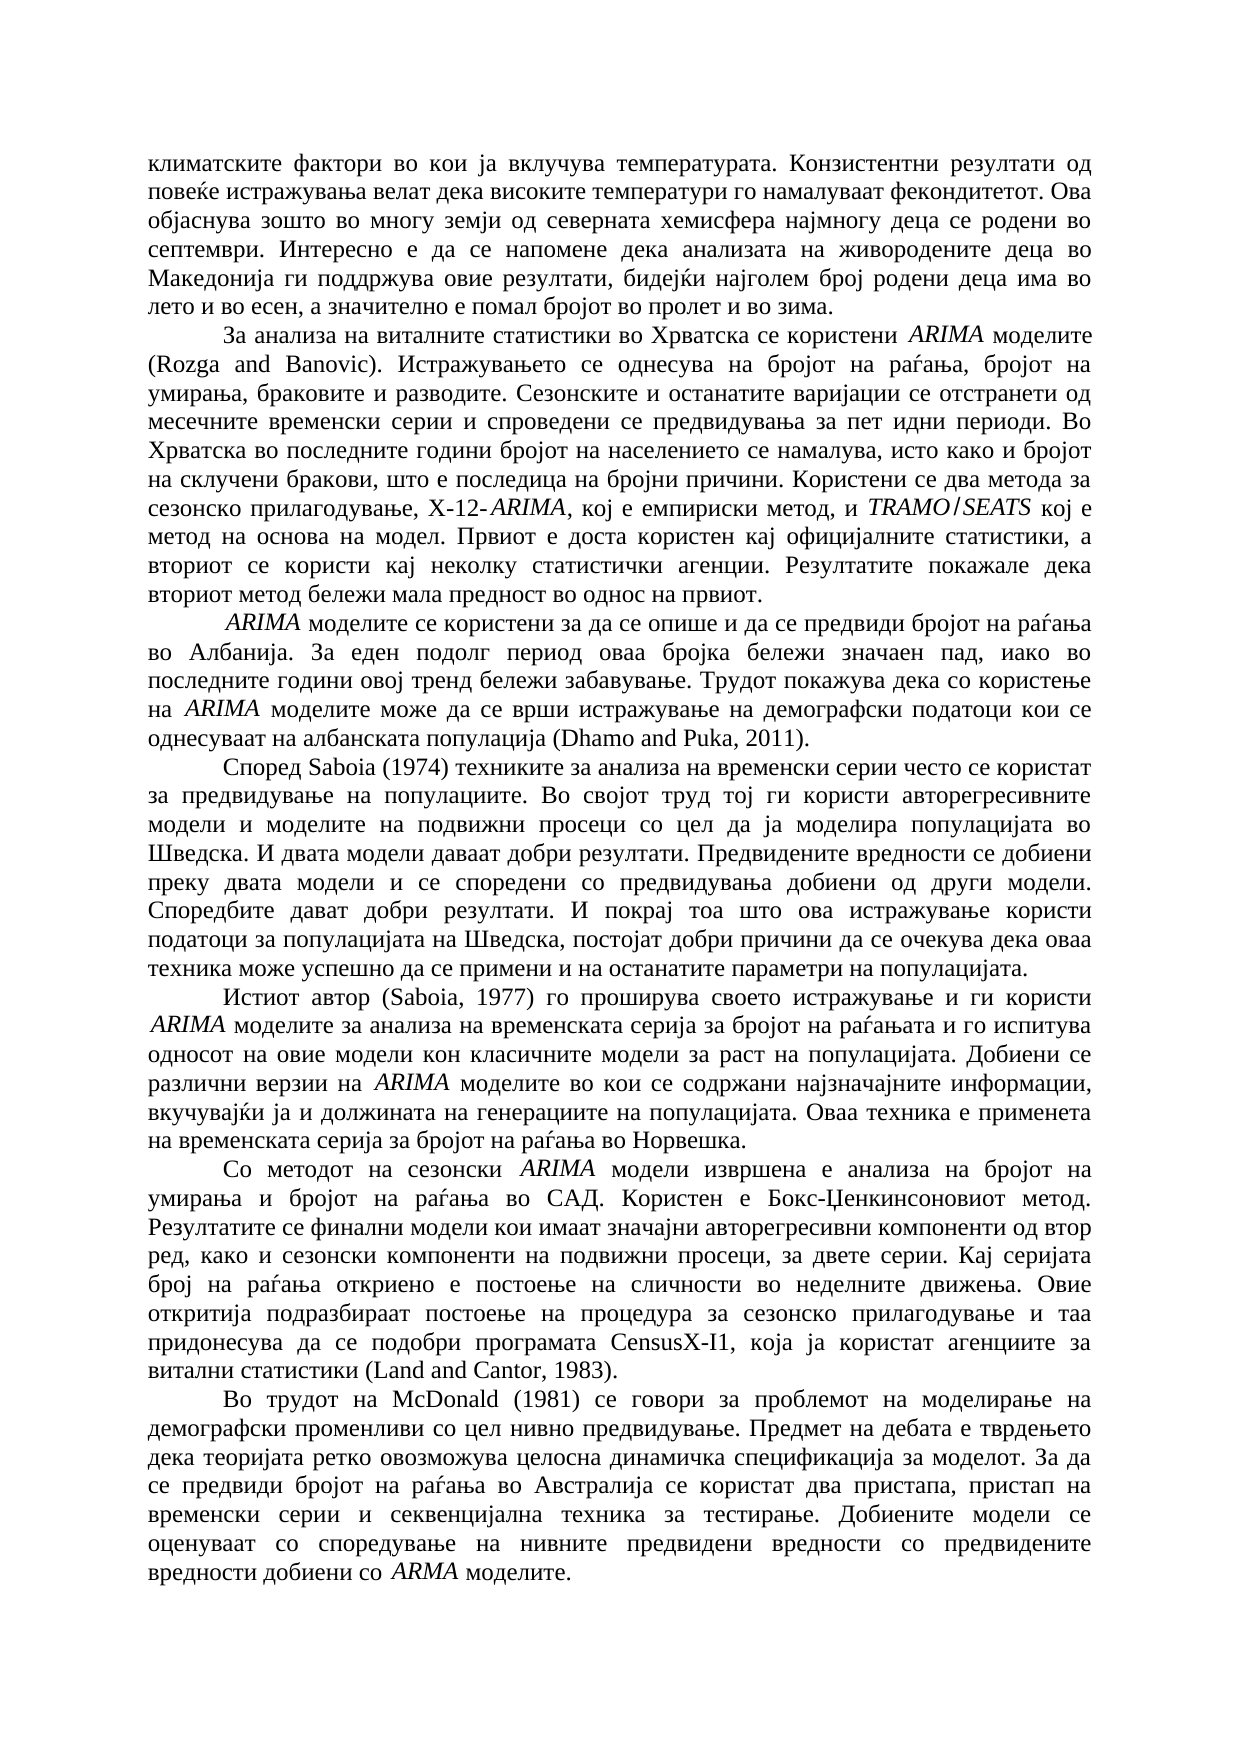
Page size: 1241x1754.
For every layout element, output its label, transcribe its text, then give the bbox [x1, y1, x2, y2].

text моделите се користени за да се опише и да се предвиди бројот на раѓања во Албанија. За еден подолг период оваа бројка бележи значаен пад, иако во последните години овој тренд бележи забавување. Трудот покажува дека со користење на моделите може да се врши истражување на демографски податоци кои се однесуваат на албанската популација (Dhamo and Puka, 2011). [148, 608, 1092, 752]
text Според Saboia (1974) техниките за анализа на временски серии често се користат за предвидување на популациите. Во својот труд тој ги користи авторегресивните модели и моделите на подвижни просеци со цел да ја моделира популацијата во Шведска. И двата модели даваат добри резултати. Предвидените вредности се добиени преку двата модели и се споредени со предвидувања добиени од други модели. Споредбите дават добри резултати. И покрај тоа што ова истражување користи податоци за популацијата на Шведска, постојат добри причини да се очекува дека оваа техника може успешно да се примени и на останатите параметри на популацијата. [148, 752, 1092, 982]
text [148, 148, 1092, 320]
text За анализа на виталните статистики во Хрватска се користени моделите (Rozga and Banovic). Истражувањето се однесува на бројот на раѓања, бројот на умирања, браковите и разводите. Сезонските и останатите варијации се отстранети од месечните временски серии и спроведени се предвидувања за пет идни периоди. Во Хрватска во последните години бројот на населението се намалува, исто како и бројот на склучени бракови, што е последица на бројни причини. Користени се два метода за сезонско прилагодување, X-12-, кој е емпириски метод, и кој е метод на основа на модел. Првиот е доста користен кај официјалните статистики, а вториот се користи кај неколку статистички агенции. Резултатите покажале дека вториот метод бележи мала предност во однос на првиот. [148, 320, 1092, 608]
text Со методот на сезонски модели извршена е анализа на бројот на умирања и бројот на раѓања во САД. Користен е Бокс-Џенкинсоновиот метод. Резултатите се финални модели кои имаат значајни авторегресивни компоненти од втор ред, како и сезонски компоненти на подвижни просеци, за двете серии. Кај серијата број на раѓања откриено е постоење на сличности во неделните движења. Овие откритија подразбираат постоење на процедура за сезонско прилагодување и таа придонесува да се подобри програмата CensusX-I1, која ја користат агенциите за витални статистики (Land and Cantor, 1983). [148, 1154, 1092, 1384]
text Во трудот на McDonald (1981) се говори за проблемот на моделирање на демографски променливи со цел нивно предвидување. Предмет на дебата е тврдењето дека теоријата ретко овозможува целосна динамичка спецификација за моделот. За да се предвиди бројот на раѓања во Австралија се користат два пристапа, пристап на временски серии и секвенцијална техника за тестирање. Добиените модели се оценуваат со споредување на нивните предвидени вредности со предвидените вредности добиени со моделите. [148, 1384, 1092, 1585]
text Истиот автор (Saboia, 1977) го проширува своето истражување и ги користи моделите за анализа на временската серија за бројот на раѓањата и го испитува односот на овие модели кон класичните модели за раст на популацијата. Добиени се различни верзии на моделите во кои се содржани најзначајните информации, вкучувајќи ја и должината на генерациите на популацијата. Оваа техника е применета на временската серија за бројот на раѓања во Норвешка. [148, 982, 1092, 1154]
